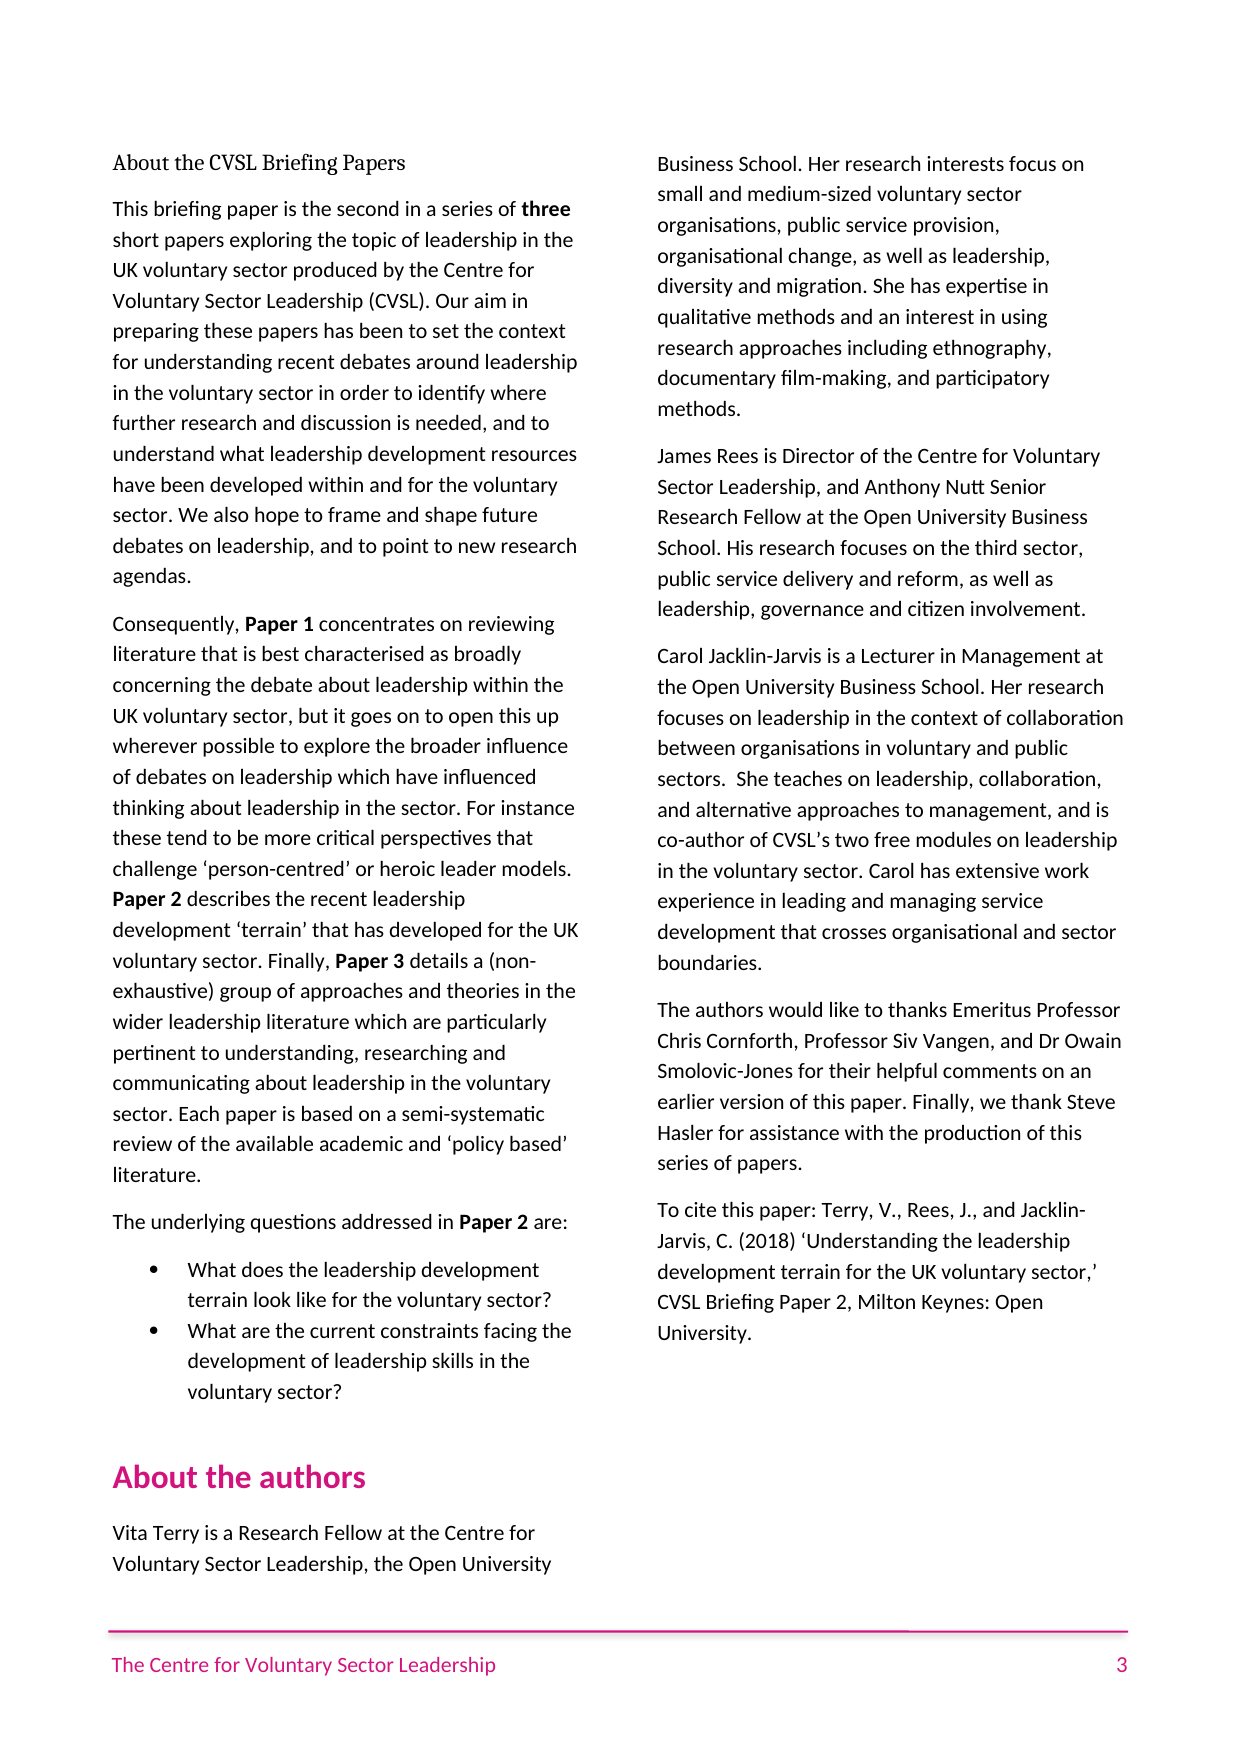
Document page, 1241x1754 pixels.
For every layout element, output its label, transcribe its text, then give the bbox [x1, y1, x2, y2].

text James Rees is Director of the Centre for Voluntary Sector Leadership, and Anthony Nutt Senior Research Fellow at the Open University Business School. His research focuses on the third sector, public service delivery and reform, as well as leadership, governance and citizen involvement. [657, 442, 1128, 622]
text Consequently, Paper 1 concentrates on reviewing literature that is best characterised as broadly concerning the debate about leadership within the UK voluntary sector, but it goes on to open this up wherever possible to explore the broader influence of debates on leadership which have influenced thinking about leadership in the sector. For instance these tend to be more critical perspectives that challenge ‘person-centred’ or heroic leader models. Paper 2 describes the recent leadership development ‘terrain’ that has developed for the UK voluntary sector. Finally, Paper 3 details a (non-exhaustive) group of approaches and theories in the wider leadership literature which are particularly pertinent to understanding, researching and communicating about leadership in the voluntary sector. Each paper is based on a semi-systematic review of the available academic and ‘policy based’ literature. [112, 610, 583, 1188]
text The underlying questions addressed in Paper 2 are: [112, 1208, 583, 1235]
title About the authors [112, 1456, 583, 1497]
text To cite this paper: Terry, V., Rees, J., and Jacklin-Jarvis, C. (2018) ‘Understanding the leadership development terrain for the UK voluntary sector,’ CVSL Briefing Paper 2, Milton Keynes: Open University. [657, 1197, 1128, 1346]
text This briefing paper is the second in a series of three short papers exploring the topic of leadership in the UK voluntary sector produced by the Centre for Voluntary Sector Leadership (CVSL). Our aim in preparing these papers has been to set the context for understanding recent debates around leadership in the voluntary sector in order to identify where further research and discussion is needed, and to understand what leadership development resources have been developed within and for the voluntary sector. We also hope to frame and shape future debates on leadership, and to point to new research agendas. [112, 195, 583, 589]
text Carol Jacklin-Jarvis is a Lecturer in Management at the Open University Business School. Her research focuses on leadership in the context of collaboration between organisations in voluntary and public sectors. She teaches on leadership, collaboration, and alternative approaches to management, and is co-author of CVSL’s two free modules on leadership in the voluntary sector. Carol has extensive work experience in leading and managing service development that crosses organisational and sector boundaries. [657, 643, 1128, 976]
list What does the leadership development terrain look like for the voluntary sector? [150, 1256, 583, 1313]
list What are the current constraints facing the development of leadership skills in the voluntary sector? [150, 1317, 583, 1405]
text Vita Terry is a Research Fellow at the Centre for Voluntary Sector Leadership, the Open University Business School. Her research interests focus on small and medium-sized voluntary sector organisations, public service provision, organisational change, as well as leadership, diversity and migration. She has expertise in qualitative methods and an interest in using research approaches including ethnography, documentary film-making, and participatory methods. [657, 150, 1128, 422]
text The authors would like to thanks Emeritus Professor Chris Cornforth, Professor Siv Vangen, and Dr Owain Smolovic-Jones for their helpful comments on an earlier version of this paper. Finally, we thank Steve Hasler for assistance with the production of this series of papers. [657, 996, 1128, 1176]
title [112, 150, 583, 176]
